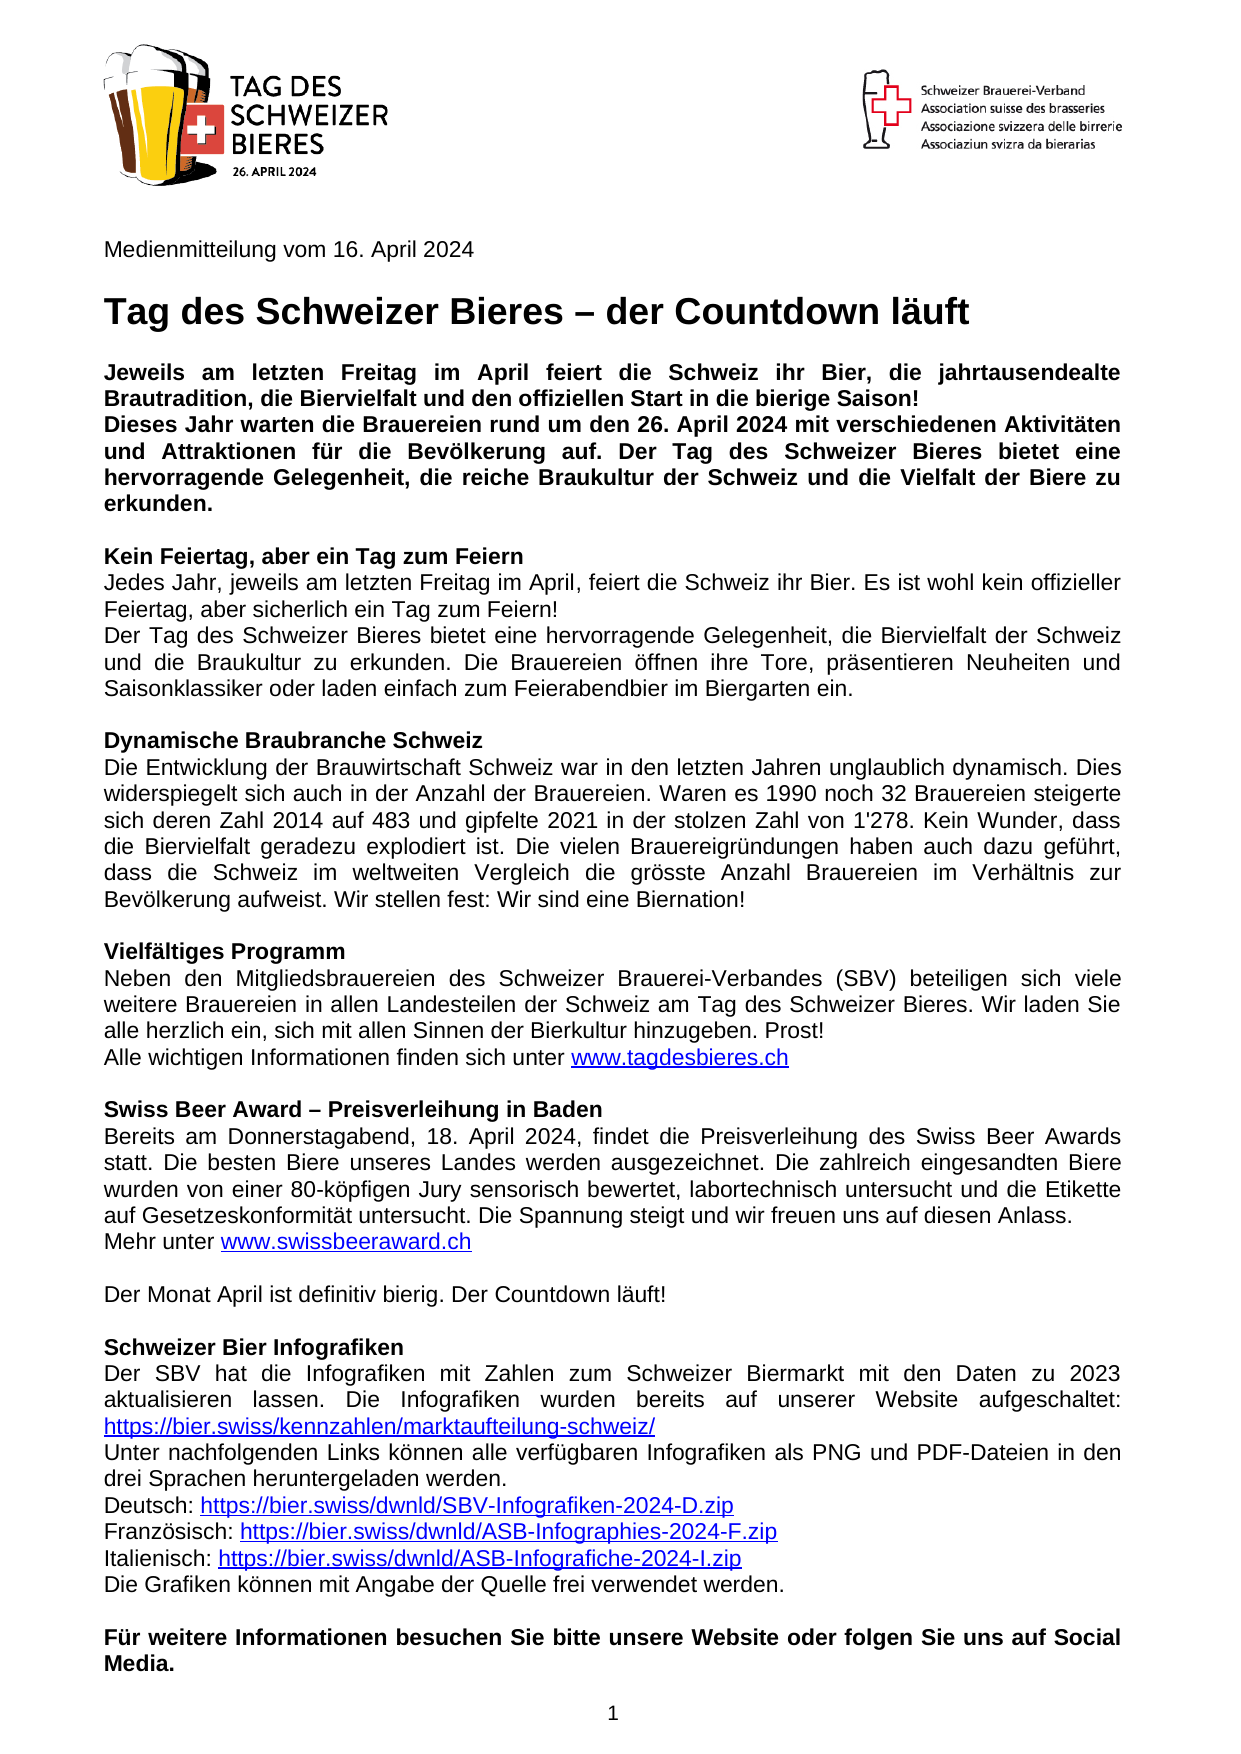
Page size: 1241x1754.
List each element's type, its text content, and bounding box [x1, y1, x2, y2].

picture [103, 44, 388, 186]
text Dynamische Braubranche Schweiz [103, 727, 1122, 754]
text Vielfältiges Programm [103, 938, 1122, 965]
text Kein Feiertag, aber ein Tag zum Feiern [103, 543, 1122, 569]
text Die Entwicklung der Brauwirtschaft Schweiz war in den letzten Jahren unglaublich dynamisch. Dies widerspiegelt sich auch in der Anzahl der Brauereien. Waren es 1990 noch 32 Brauereien steigerte sich deren Zahl 2014 auf 483 und gipfelte 2021 in der stolzen Zahl von 1'278. Kein Wunder, dass die Biervielfalt geradezu explodiert ist. Die vielen Brauereigründungen haben auch dazu geführt, dass die Schweiz im weltweiten Vergleich die grösste Anzahl Brauereien im Verhältnis zur Bevölkerung aufweist. Wir stellen fest: Wir sind eine Biernation! [103, 754, 1122, 912]
text Der Tag des Schweizer Bieres bietet eine hervorragende Gelegenheit, die Biervielfalt der Schweiz und die Braukultur zu erkunden. Die Brauereien öffnen ihre Tore, präsentieren Neuheiten und Saisonklassiker oder laden einfach zum Feierabendbier im Biergarten ein. [103, 622, 1122, 701]
text Bereits am Donnerstagabend, 18. April 2024, findet die Preisverleihung des Swiss Beer Awards statt. Die besten Biere unseres Landes werden ausgezeichnet. Die zahlreich eingesandten Biere wurden von einer 80-köpfigen Jury sensorisch bewertet, labortechnisch untersucht und die Etikette auf Gesetzeskonformität untersucht. Die Spannung steigt und wir freuen uns auf diesen Anlass. [103, 1123, 1122, 1228]
picture [862, 68, 1123, 149]
text Tag des Schweizer Bieres – der Countdown läuft [103, 289, 1122, 332]
text Der Monat April ist definitiv bierig. Der Countdown läuft! [103, 1281, 1122, 1307]
text Jedes Jahr, jeweils am letzten Freitag im April, feiert die Schweiz ihr Bier. Es ist wohl kein offizieller Feiertag, aber sicherlich ein Tag zum Feiern! [103, 569, 1122, 622]
text Neben den Mitgliedsbrauereien des Schweizer Brauerei-Verbandes (SBV) beteiligen sich viele weitere Brauereien in allen Landesteilen der Schweiz am Tag des Schweizer Bieres. Wir laden Sie alle herzlich ein, sich mit allen Sinnen der Bierkultur hinzugeben. Prost! [103, 965, 1122, 1044]
text Unter nachfolgenden Links können alle verfügbaren Infografiken als PNG und PDF-Dateien in den drei Sprachen heruntergeladen werden. [103, 1439, 1122, 1492]
text Deutsch: https://bier.swiss/dwnld/SBV-Infografiken-2024-D.zip [103, 1492, 1122, 1518]
text Jeweils am letzten Freitag im April feiert die Schweiz ihr Bier, die jahrtausendealte Brautradition, die Biervielfalt und den offiziellen Start in die bierige Saison! [103, 358, 1122, 411]
text Französisch: https://bier.swiss/dwnld/ASB-Infographies-2024-F.zip [103, 1518, 1122, 1544]
text Dieses Jahr warten die Brauereien rund um den 26. April 2024 mit verschiedenen Aktivitäten und Attraktionen für die Bevölkerung auf. Der Tag des Schweizer Bieres bietet eine hervorragende Gelegenheit, die reiche Braukultur der Schweiz und die Vielfalt der Biere zu erkunden. [103, 411, 1122, 517]
text Der SBV hat die Infografiken mit Zahlen zum Schweizer Biermarkt mit den Daten zu 2023 aktualisieren lassen. Die Infografiken wurden bereits auf unserer Website aufgeschaltet: https://bier.swiss/kennzahlen/marktaufteilung-schweiz/ [103, 1360, 1122, 1439]
text Die Grafiken können mit Angabe der Quelle frei verwendet werden. [103, 1571, 1122, 1597]
text Alle wichtigen Informationen finden sich unter www.tagdesbieres.ch [103, 1044, 1122, 1070]
text Medienmitteilung vom 16. April 2024 [103, 236, 1122, 263]
text Mehr unter www.swissbeeraward.ch [103, 1228, 1122, 1254]
text Italienisch: https://bier.swiss/dwnld/ASB-Infografiche-2024-I.zip [103, 1544, 1122, 1571]
text Swiss Beer Award – Preisverleihung in Baden [103, 1096, 1122, 1123]
text Für weitere Informationen besuchen Sie bitte unsere Website oder folgen Sie uns auf Social Media. [103, 1623, 1122, 1676]
text Schweizer Bier Infografiken [103, 1334, 1122, 1360]
